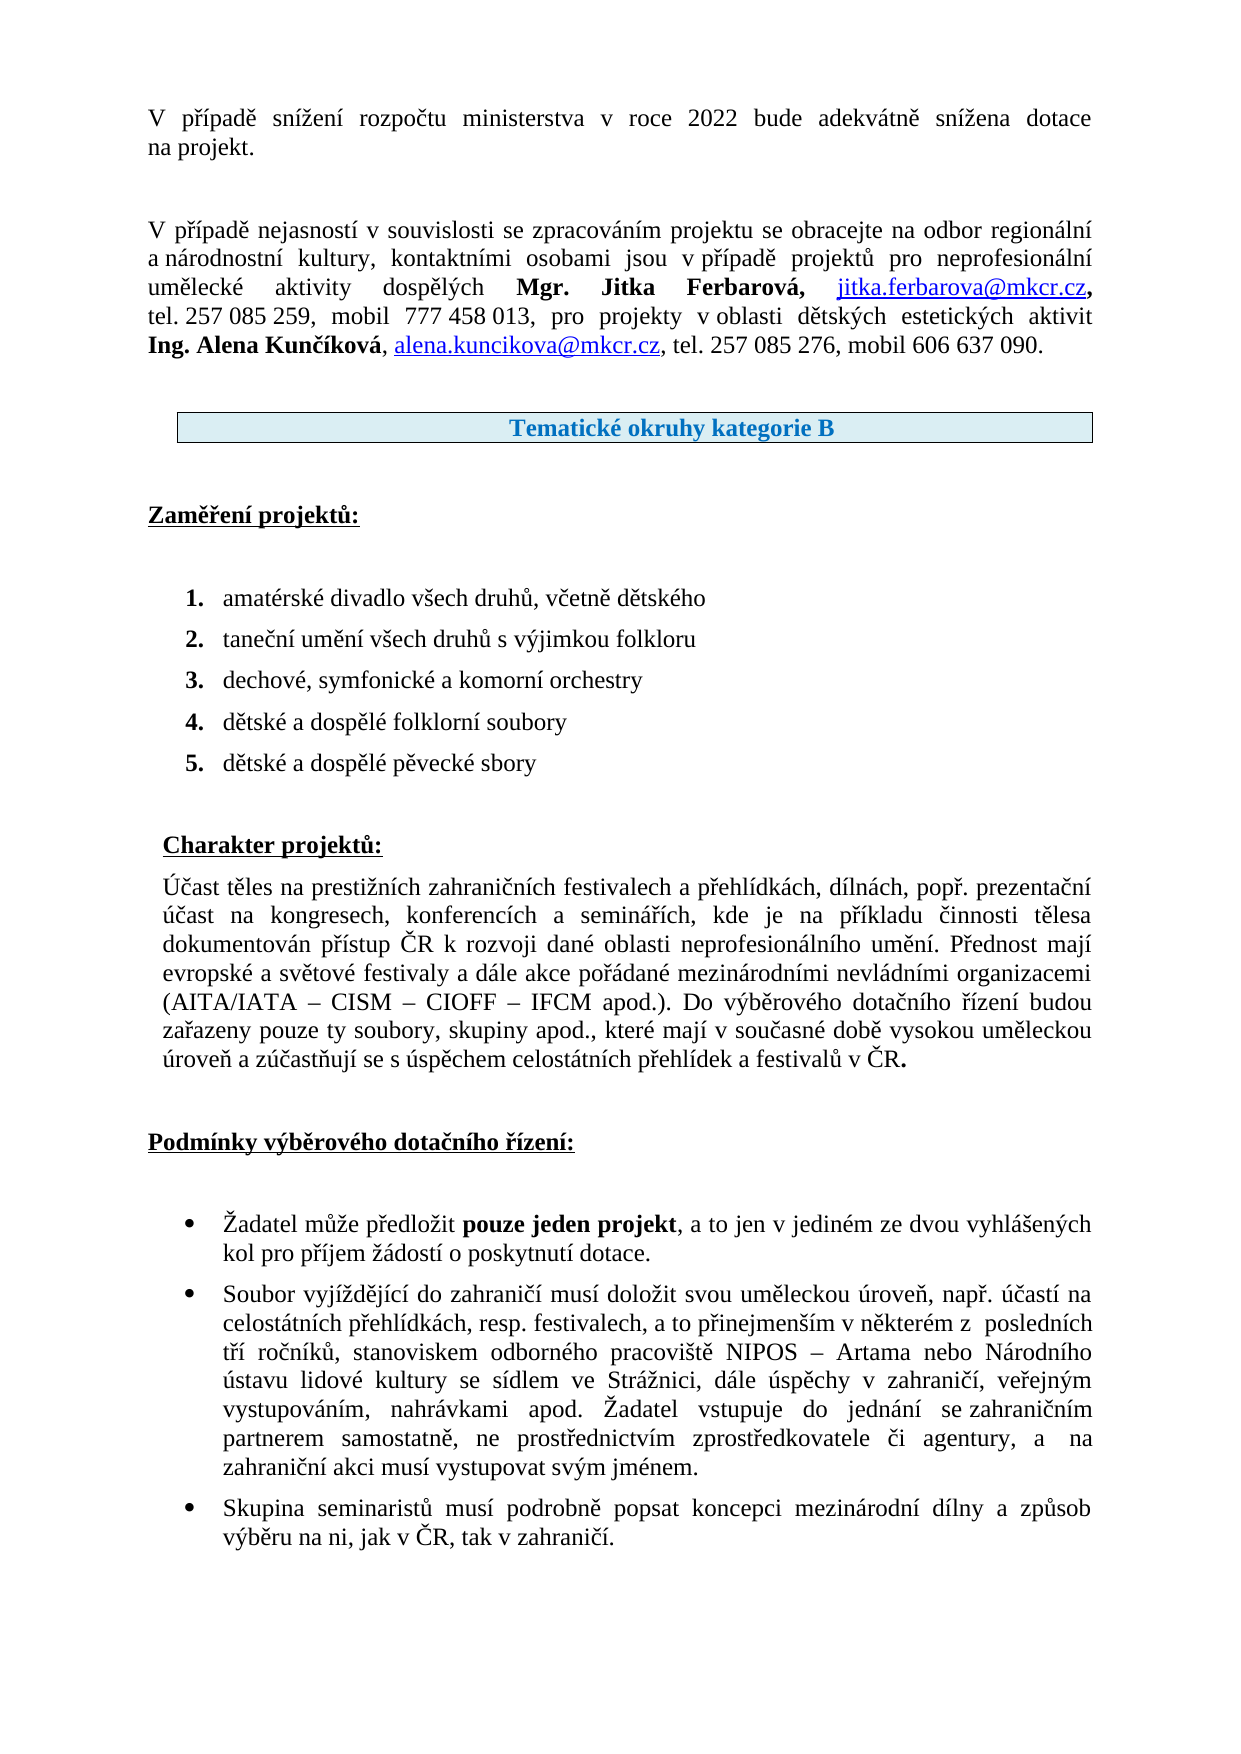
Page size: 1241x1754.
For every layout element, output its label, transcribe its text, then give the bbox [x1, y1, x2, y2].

text V případě nejasností v souvislosti se zpracováním projektu se obracejte na odbor regionální a národnostní kultury, kontaktními osobami jsou v případě projektů pro neprofesionální umělecké aktivity dospělých Mgr. Jitka Ferbarová, jitka.ferbarova@mkcr.cz, tel. 257 085 259, mobil 777 458 013, pro projekty v oblasti dětských estetických aktivit Ing. Alena Kunčíková, alena.kuncikova@mkcr.cz, tel. 257 085 276, mobil 606 637 090. [148, 215, 1093, 358]
list amatérské divadlo všech druhů, včetně dětského [185, 583, 1093, 612]
list Skupina seminaristů musí podrobně popsat koncepci mezinárodní dílny a způsob výběru na ni, jak v ČR, tak v zahraničí. [185, 1493, 1093, 1551]
list Soubor vyjíždějící do zahraničí musí doložit svou uměleckou úroveň, např. účastí na celostátních přehlídkách, resp. festivalech, a to přinejmenším v některém z posledních tří ročníků, stanoviskem odborného pracoviště NIPOS – Artama nebo Národního ústavu lidové kultury se sídlem ve Strážnici, dále úspěchy v zahraničí, veřejným vystupováním, nahrávkami apod. Žadatel vstupuje do jednání se zahraničním partnerem samostatně, ne prostřednictvím zprostředkovatele či agentury, a na zahraniční akci musí vystupovat svým jménem. [185, 1279, 1093, 1481]
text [148, 103, 1093, 161]
list dětské a dospělé folklorní soubory [185, 707, 1093, 736]
text Podmínky výběrového dotačního řízení: [148, 1127, 1093, 1156]
text Zaměření projektů: [148, 501, 1093, 529]
table_header Tematické okruhy kategorie B [178, 413, 1092, 442]
text Charakter projektů: [162, 831, 1093, 859]
list taneční umění všech druhů s výjimkou folkloru [185, 624, 1093, 653]
text Účast těles na prestižních zahraničních festivalech a přehlídkách, dílnách, popř. prezentační účast na kongresech, konferencích a seminářích, kde je na příkladu činnosti tělesa dokumentován přístup ČR k rozvoji dané oblasti neprofesionálního umění. Přednost mají evropské a světové festivaly a dále akce pořádané mezinárodními nevládními organizacemi (AITA/IATA – CISM – CIOFF – IFCM apod.). Do výběrového dotačního řízení budou zařazeny pouze ty soubory, skupiny apod., které mají v současné době vysokou uměleckou úroveň a zúčastňují se s úspěchem celostátních přehlídek a festivalů v ČR. [162, 872, 1093, 1073]
list dechové, symfonické a komorní orchestry [185, 666, 1093, 694]
list dětské a dospělé pěvecké sbory [185, 748, 1093, 777]
list Žadatel může předložit pouze jeden projekt, a to jen v jediném ze dvou vyhlášených kol pro příjem žádostí o poskytnutí dotace. [185, 1209, 1093, 1267]
